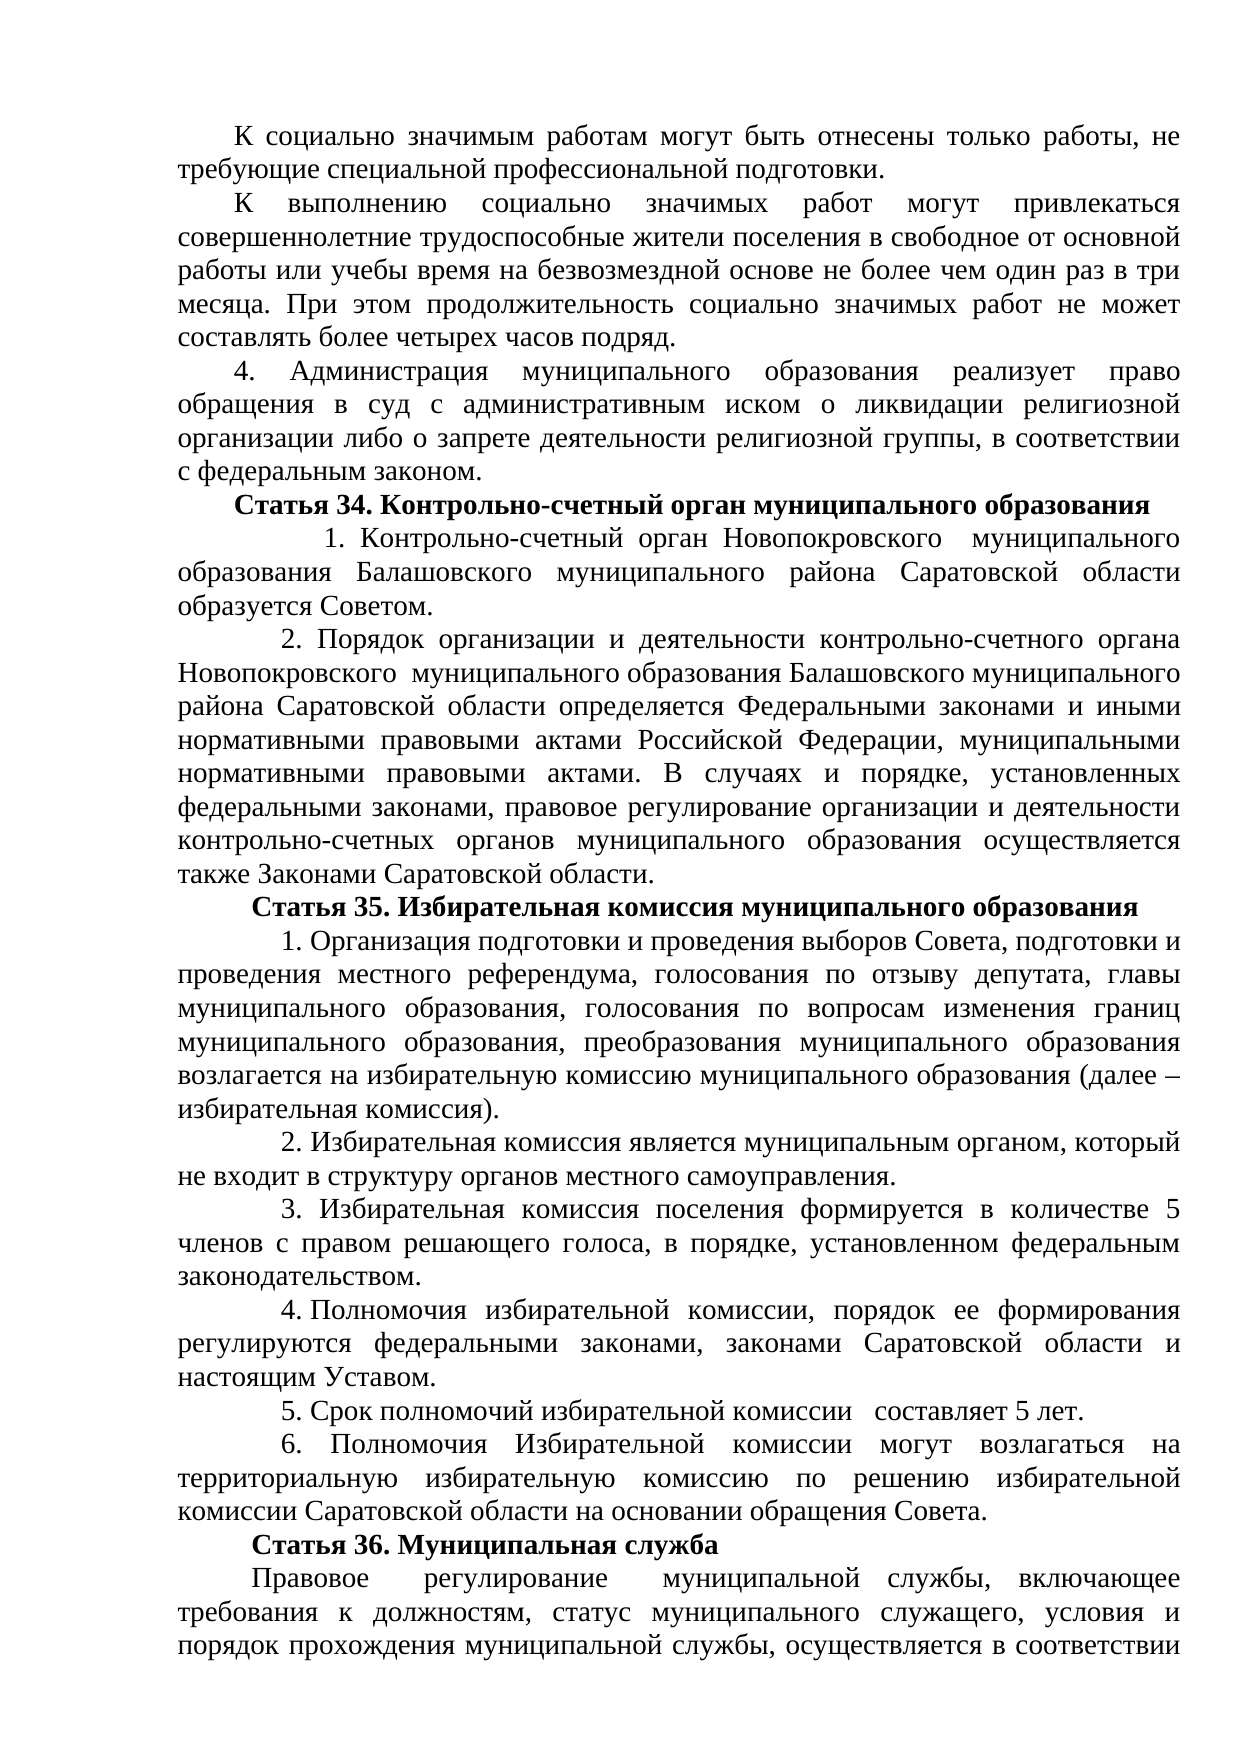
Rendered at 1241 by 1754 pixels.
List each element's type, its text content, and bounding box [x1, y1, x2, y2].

text Статья 34. Контрольно-счетный орган муниципального образования [177, 487, 1181, 521]
text Статья 36. Муниципальная служба [177, 1527, 1181, 1560]
text 1. Контрольно-счетный орган Новопокровского муниципального образования Балашовского муниципального района Саратовской области образуется Советом. [177, 521, 1181, 621]
text 5. Срок полномочий избирательной комиссии составляет 5 лет. [133, 1393, 1181, 1426]
text 2. Порядок организации и деятельности контрольно-счетного органа Новопокровского муниципального образования Балашовского муниципального района Саратовской области определяется Федеральными законами и иными нормативными правовыми актами Российской Федерации, муниципальными нормативными правовыми актами. В случаях и порядке, установленных федеральными законами, правовое регулирование организации и деятельности контрольно-счетных органов муниципального образования осуществляется также Законами Саратовской области. [177, 621, 1181, 889]
text К социально значимым работам могут быть отнесены только работы, не требующие специальной профессиональной подготовки. [177, 118, 1181, 185]
text 6. Полномочия Избирательной комиссии могут возлагаться на территориальную избирательную комиссию по решению избирательной комиссии Саратовской области на основании обращения Совета. [177, 1426, 1181, 1527]
text 1. Организация подготовки и проведения выборов Совета, подготовки и проведения местного референдума, голосования по отзыву депутата, главы муниципального образования, голосования по вопросам изменения границ муниципального образования, преобразования муниципального образования возлагается на избирательную комиссию муниципального образования (далее – избирательная комиссия). [177, 923, 1181, 1124]
text 2. Избирательная комиссия является муниципальным органом, который не входит в структуру органов местного самоуправления. [177, 1124, 1181, 1191]
text 4. Администрация муниципального образования реализует право обращения в суд с административным иском о ликвидации религиозной организации либо о запрете деятельности религиозной группы, в соответствии с федеральным законом. [177, 353, 1181, 487]
text 4. Полномочия избирательной комиссии, порядок ее формирования регулируются федеральными законами, законами Саратовской области и настоящим Уставом. [177, 1292, 1181, 1393]
text К выполнению социально значимых работ могут привлекаться совершеннолетние трудоспособные жители поселения в свободное от основной работы или учебы время на безвозмездной основе не более чем один раз в три месяца. При этом продолжительность социально значимых работ не может составлять более четырех часов подряд. [177, 185, 1181, 353]
text Статья 35. Избирательная комиссия муниципального образования [133, 889, 1181, 923]
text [177, 1560, 1181, 1661]
text 3. Избирательная комиссия поселения формируется в количестве 5 членов с правом решающего голоса, в порядке, установленном федеральным законодательством. [177, 1191, 1181, 1292]
